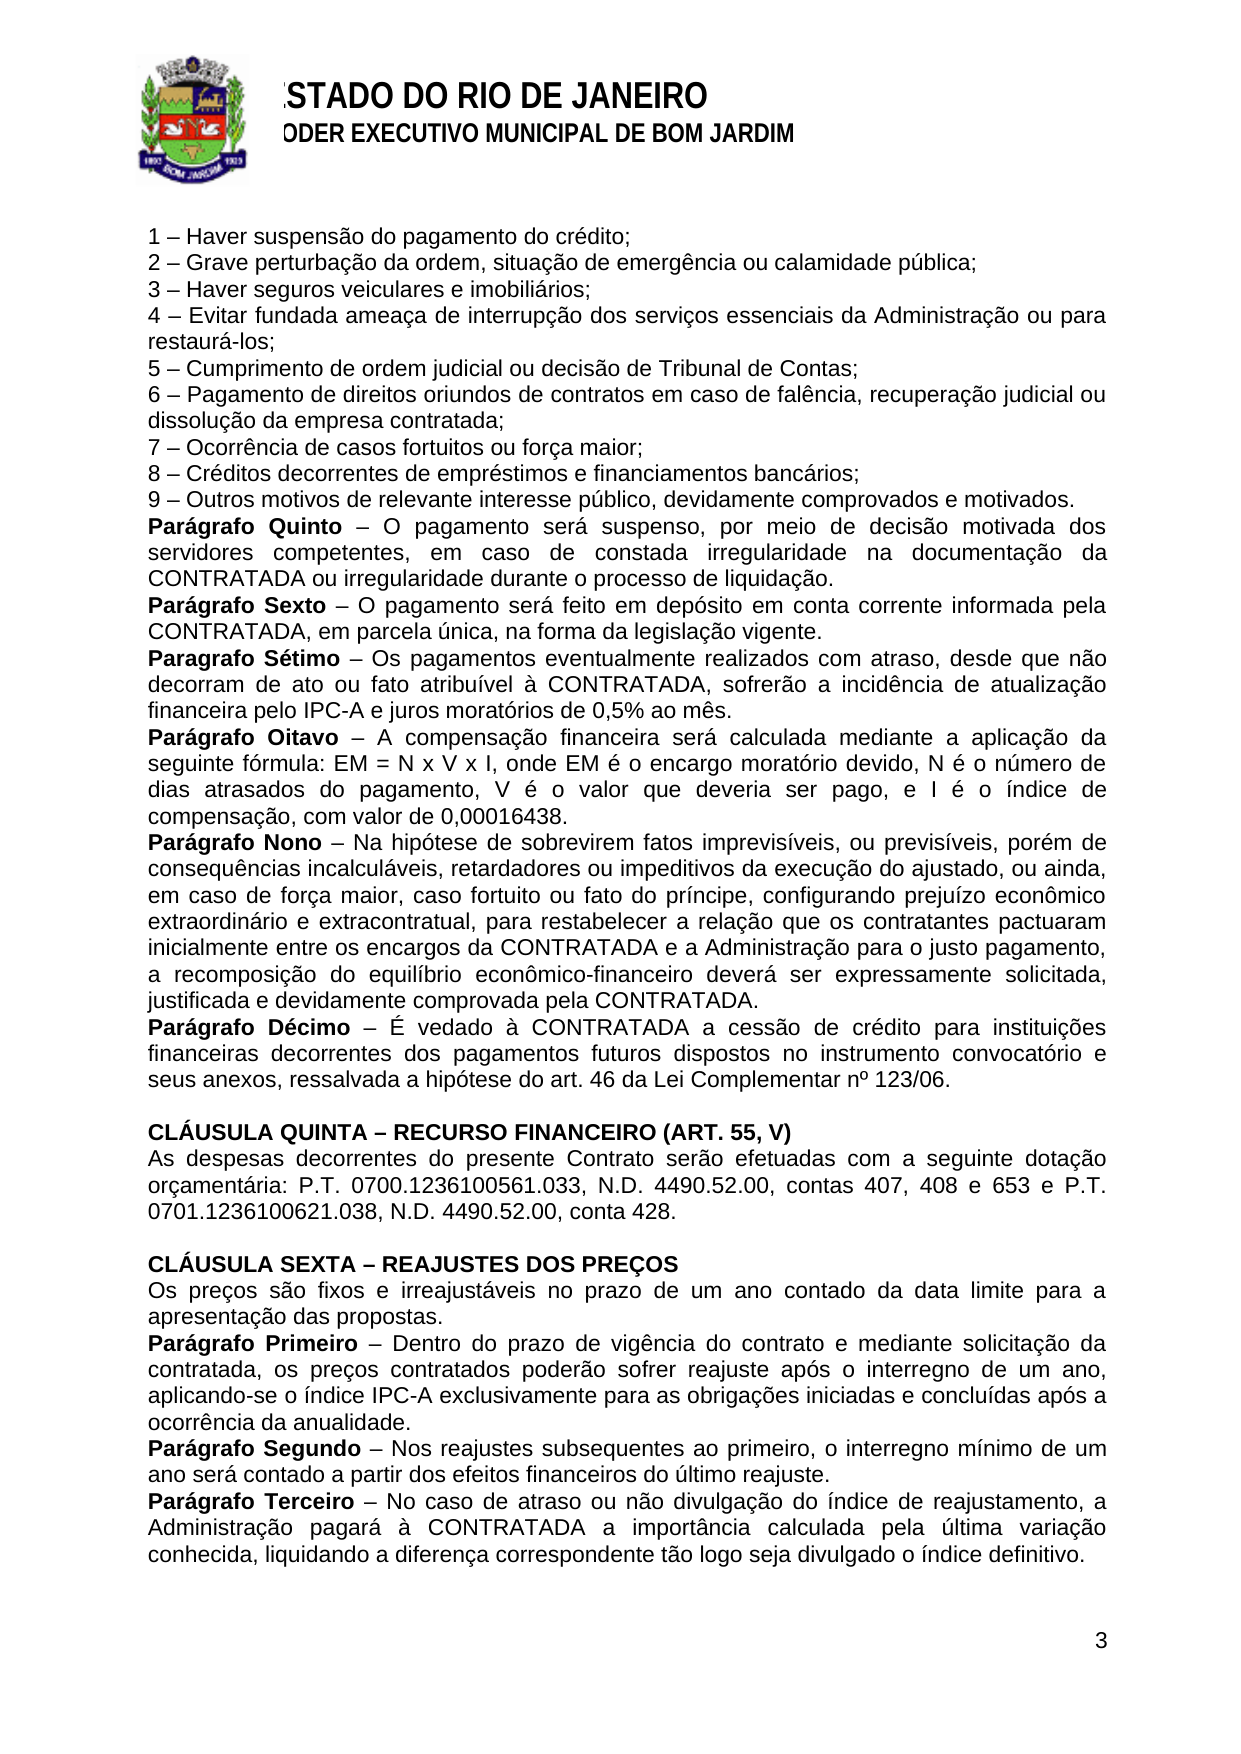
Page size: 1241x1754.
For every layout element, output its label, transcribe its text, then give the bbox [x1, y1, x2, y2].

text 1 – Haver suspensão do pagamento do crédito; [148, 201, 1107, 249]
text Parágrafo Sexto – O pagamento será feito em depósito em conta corrente informada pela CONTRATADA, em parcela única, na forma da legislação vigente. [148, 592, 1107, 644]
text 3 – Haver seguros veiculares e imobiliários; [148, 276, 1107, 302]
text Parágrafo Quinto – O pagamento será suspenso, por meio de decisão motivada dos servidores competentes, em caso de constada irregularidade na documentação da CONTRATADA ou irregularidade durante o processo de liquidação. [148, 513, 1107, 592]
text 6 – Pagamento de direitos oriundos de contratos em caso de falência, recuperação judicial ou dissolução da empresa contratada; [148, 381, 1107, 434]
text 8 – Créditos decorrentes de empréstimos e financiamentos bancários; [148, 460, 1107, 486]
text 7 – Ocorrência de casos fortuitos ou força maior; [148, 434, 1107, 460]
text Paragrafo Sétimo – Os pagamentos eventualmente realizados com atraso, desde que não decorram de ato ou fato atribuível à CONTRATADA, sofrerão a incidência de atualização financeira pelo IPC-A e juros moratórios de 0,5% ao mês. [148, 644, 1107, 723]
text Parágrafo Segundo – Nos reajustes subsequentes ao primeiro, o interregno mínimo de um ano será contado a partir dos efeitos financeiros do último reajuste. [148, 1435, 1107, 1488]
text Parágrafo Primeiro – Dentro do prazo de vigência do contrato e mediante solicitação da contratada, os preços contratados poderão sofrer reajuste após o interregno de um ano, aplicando-se o índice IPC-A exclusivamente para as obrigações iniciadas e concluídas após a ocorrência da anualidade. [148, 1330, 1107, 1435]
text CLÁUSULA QUINTA – RECURSO FINANCEIRO (ART. 55, V) [148, 1119, 1107, 1145]
text Parágrafo Décimo – É vedado à CONTRATADA a cessão de crédito para instituições financeiras decorrentes dos pagamentos futuros dispostos no instrumento convocatório e seus anexos, ressalvada a hipótese do art. 46 da Lei Complementar nº 123/06. [148, 1013, 1107, 1092]
text 9 – Outros motivos de relevante interesse público, devidamente comprovados e motivados. [148, 486, 1107, 513]
text CLÁUSULA SEXTA – REAJUSTES DOS PREÇOS [148, 1251, 1107, 1277]
text Os preços são fixos e irreajustáveis no prazo de um ano contado da data limite para a apresentação das propostas. [148, 1277, 1107, 1330]
text 5 – Cumprimento de ordem judicial ou decisão de Tribunal de Contas; [148, 354, 1107, 381]
text Parágrafo Terceiro – No caso de atraso ou não divulgação do índice de reajustamento, a Administração pagará à CONTRATADA a importância calculada pela última variação conhecida, liquidando a diferença correspondente tão logo seja divulgado o índice definitivo. [148, 1488, 1107, 1567]
text Parágrafo Nono – Na hipótese de sobrevirem fatos imprevisíveis, ou previsíveis, porém de consequências incalculáveis, retardadores ou impeditivos da execução do ajustado, ou ainda, em caso de força maior, caso fortuito ou fato do príncipe, configurando prejuízo econômico extraordinário e extracontratual, para restabelecer a relação que os contratantes pactuaram inicialmente entre os encargos da CONTRATADA e a Administração para o justo pagamento, a recomposição do equilíbrio econômico-financeiro deverá ser expressamente solicitada, justificada e devidamente comprovada pela CONTRATADA. [148, 829, 1107, 1013]
text 2 – Grave perturbação da ordem, situação de emergência ou calamidade pública; [148, 249, 1107, 276]
text As despesas decorrentes do presente Contrato serão efetuadas com a seguinte dotação orçamentária: P.T. 0700.1236100561.033, N.D. 4490.52.00, contas 407, 408 e 653 e P.T. 0701.1236100621.038, N.D. 4490.52.00, conta 428. [148, 1145, 1107, 1224]
text Parágrafo Oitavo – A compensação financeira será calculada mediante a aplicação da seguinte fórmula: EM = N x V x I, onde EM é o encargo moratório devido, N é o número de dias atrasados do pagamento, V é o valor que deveria ser pago, e I é o índice de compensação, com valor de 0,00016438. [148, 723, 1107, 829]
text 4 – Evitar fundada ameaça de interrupção dos serviços essenciais da Administração ou para restaurá-los; [148, 302, 1107, 354]
